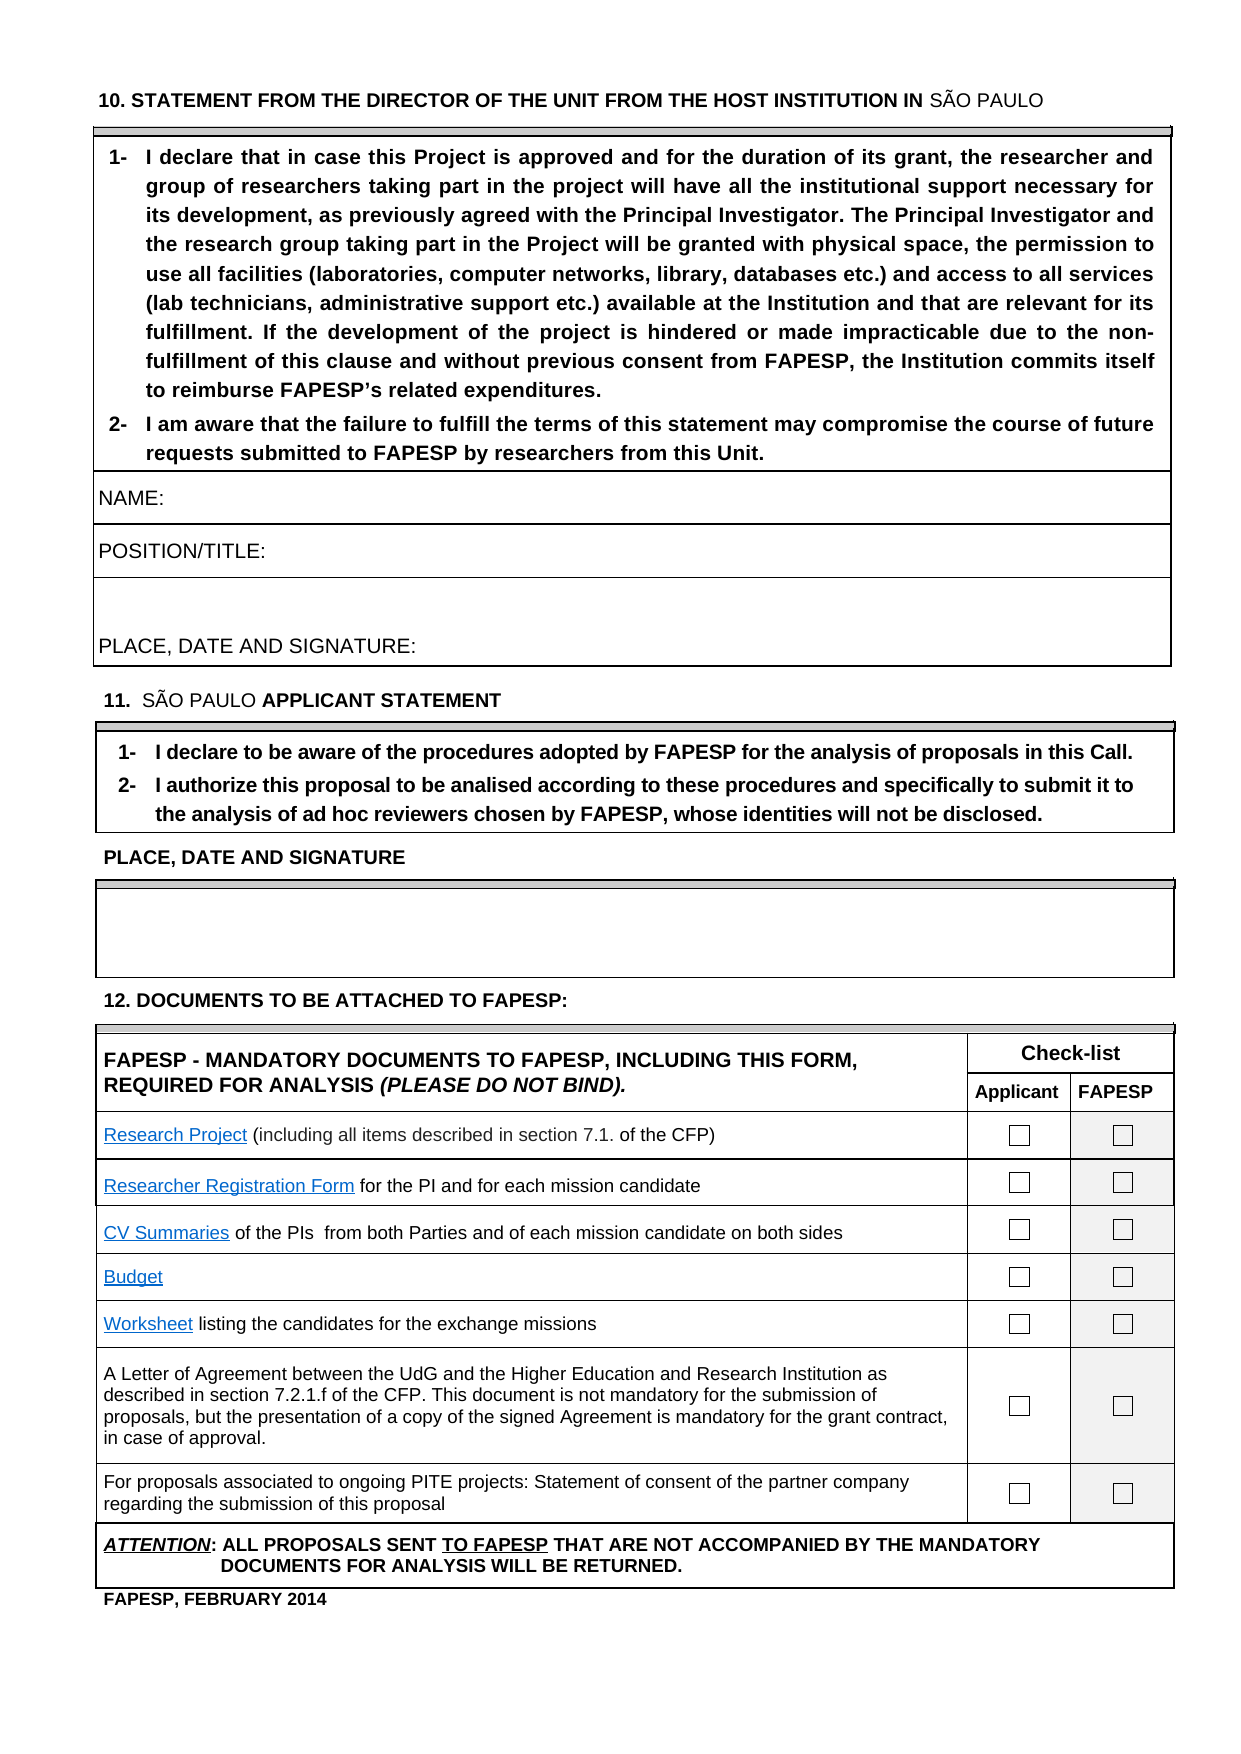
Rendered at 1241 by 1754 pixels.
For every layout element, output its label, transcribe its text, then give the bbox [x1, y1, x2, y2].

table_cell PLACE, DATE AND SIGNATURE: [94, 578, 1170, 665]
table_cell Applicant [968, 1074, 1070, 1111]
table_cell CV Summaries of the PIs from both Parties and of each mission candidate on both sides [97, 1206, 967, 1252]
table_cell Budget [97, 1254, 967, 1300]
table_cell [94, 128, 1171, 135]
table_cell [97, 881, 1174, 888]
table_cell [1071, 1254, 1174, 1300]
table_cell [1071, 1348, 1174, 1463]
table_cell [97, 723, 1174, 730]
table_cell A Letter of Agreement between the UdG and the Higher Education and Research Institution as described in section 7.2.1.f of the CFP. This document is not mandatory for the submission of proposals, but the presentation of a copy of the signed Agreement is mandatory for the grant contract, in case of approval. [97, 1348, 967, 1463]
table_cell [968, 1206, 1070, 1252]
table_cell [1071, 1301, 1174, 1347]
table_cell [1071, 1464, 1174, 1522]
table_cell [97, 889, 1173, 976]
table_header 11. SÃO PAULO APPLICANT STATEMENT [96, 674, 1174, 721]
table_cell NAME: [94, 472, 1170, 523]
table_cell [1071, 1160, 1173, 1205]
table_header 10. STATEMENT FROM THE DIRECTOR OF THE UNIT FROM THE HOST INSTITUTION IN SÃO PAULO [94, 85, 1171, 126]
table_cell Check-list [968, 1034, 1173, 1072]
table_cell [968, 1301, 1070, 1347]
table_cell I declare that in case this Project is approved and for the duration of its grant, the researcher and group of researchers taking part in the project will have all the institutional support necessary for its development, as previously agreed with the Principal Investigator. The Principal Investigator and the research group taking part in the Project will be granted with physical space, the permission to use all facilities (laboratories, computer networks, library, databases etc.) and access to all services (lab technicians, administrative support etc.) available at the Institution and that are relevant for its fulfillment. If the development of the project is hindered or made impracticable due to the non-fulfillment of this clause and without previous consent from FAPESP, the Institution commits itself to reimburse FAPESP’s related expenditures. I am aware that the failure to fulfill the terms of this statement may compromise the course of future requests submitted to FAPESP by researchers from this Unit. [94, 137, 1170, 470]
table_cell [968, 1112, 1070, 1158]
text FAPESP, FEBRUARY 2014 [103, 1589, 1092, 1609]
table_cell I declare to be aware of the procedures adopted by FAPESP for the analysis of proposals in this Call. I authorize this proposal to be analised according to these procedures and specifically to submit it to the analysis of ad hoc reviewers chosen by FAPESP, whose identities will not be disclosed. [97, 732, 1173, 832]
table_cell Worksheet listing the candidates for the exchange missions [97, 1301, 967, 1347]
table_cell FAPESP - MANDATORY DOCUMENTS TO FAPESP, INCLUDING THIS FORM, REQUIRED FOR ANALYSIS (PLEASE DO NOT BIND). [97, 1034, 967, 1111]
table_cell ATTENTION: ALL PROPOSALS SENT TO FAPESP THAT ARE NOT ACCOMPANIED BY THE MANDATORY DOCUMENTS FOR ANALYSIS WILL BE RETURNED. [97, 1524, 1173, 1587]
table_cell [968, 1160, 1070, 1205]
table_cell [1071, 1206, 1174, 1252]
table_cell FAPESP [1071, 1074, 1173, 1111]
table_cell [97, 1025, 1174, 1032]
table_cell PLACE, DATE AND SIGNATURE [96, 833, 1174, 879]
table_cell [968, 1254, 1070, 1300]
table_cell [1071, 1112, 1173, 1158]
table_cell 12. DOCUMENTS TO BE ATTACHED TO FAPESP: [96, 978, 1174, 1024]
table_cell Research Project (including all items described in section 7.1. of the CFP) [97, 1112, 967, 1158]
table_cell POSITION/TITLE: [94, 525, 1170, 576]
table_cell For proposals associated to ongoing PITE projects: Statement of consent of the partner company regarding the submission of this proposal [97, 1464, 967, 1522]
table_cell Researcher Registration Form for the PI and for each mission candidate [97, 1160, 967, 1205]
table_cell [968, 1348, 1070, 1463]
table_cell [968, 1464, 1070, 1522]
